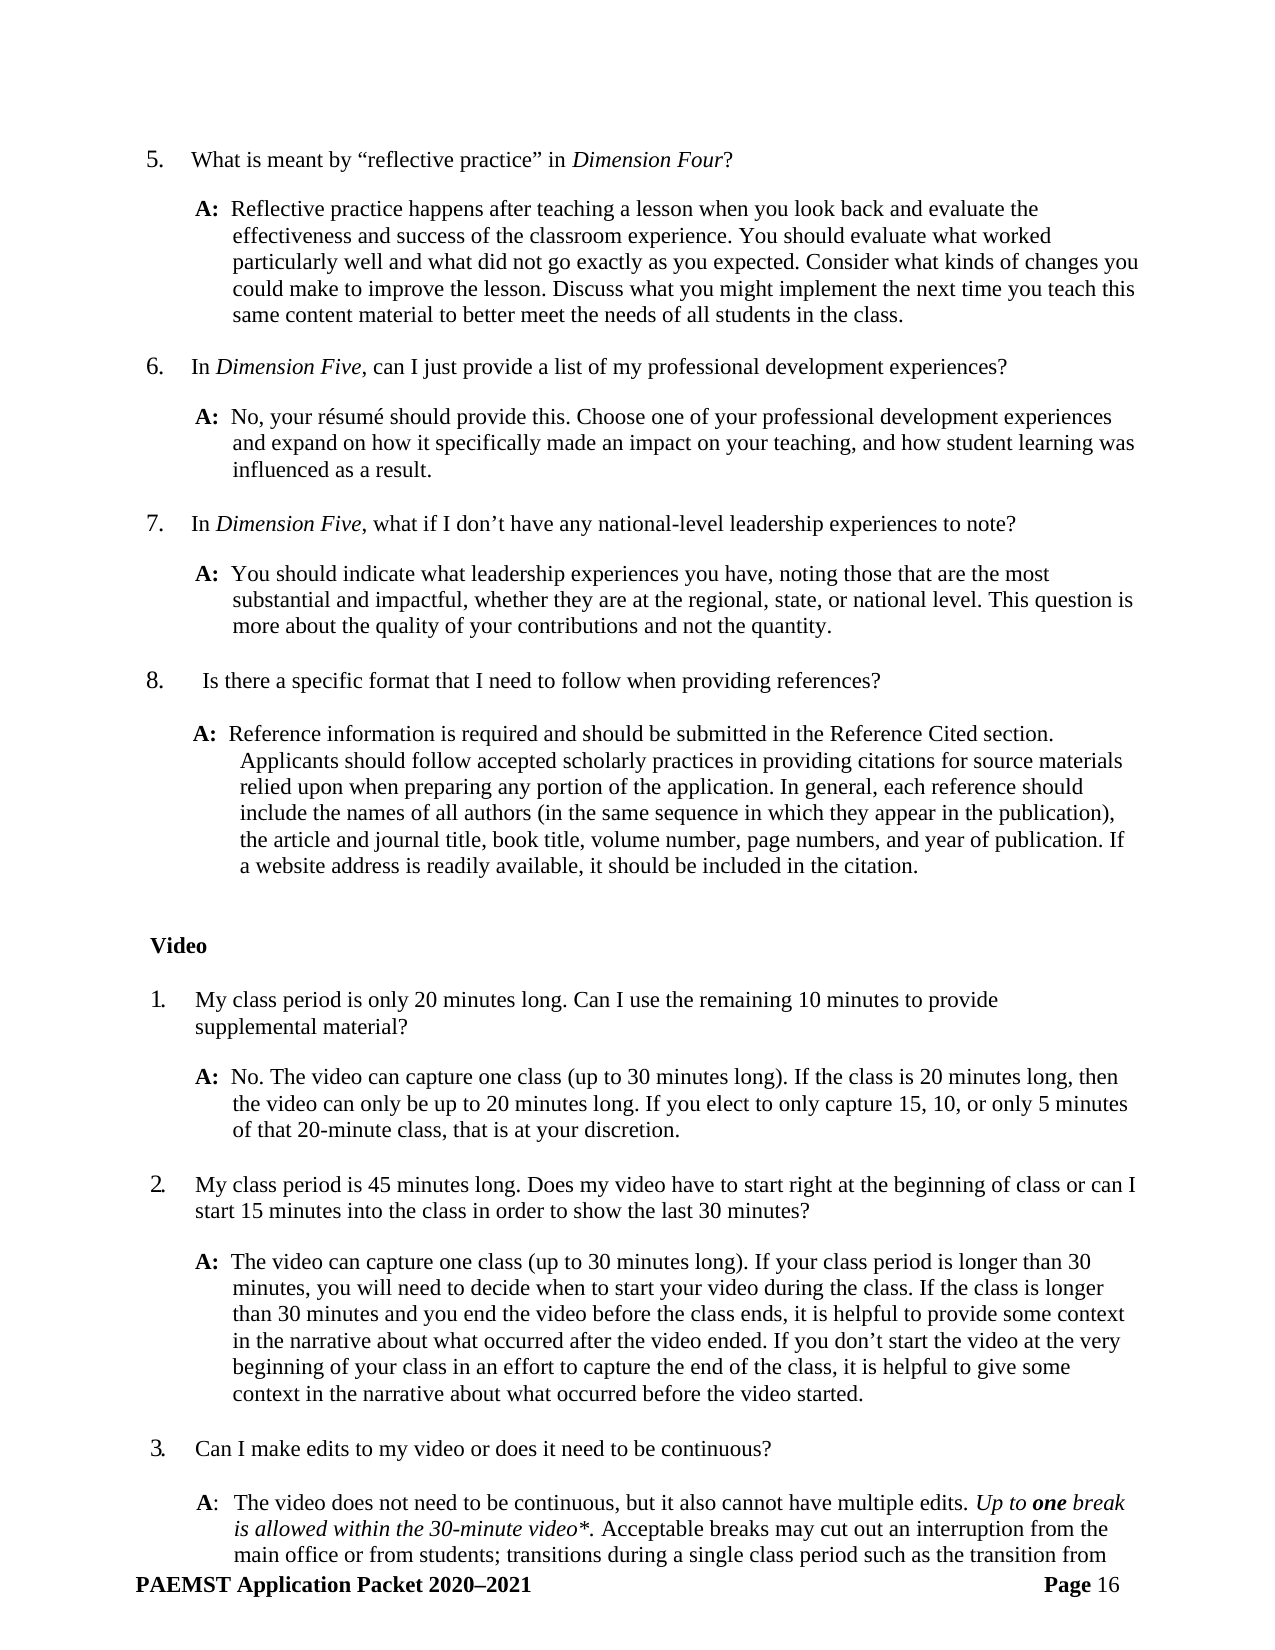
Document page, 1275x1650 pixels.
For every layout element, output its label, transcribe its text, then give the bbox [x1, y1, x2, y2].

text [196, 1489, 1140, 1568]
text supplemental material? [195, 1013, 1139, 1039]
text A: Reference information is required and should be submitted in the Reference Cited section. Applicants should follow accepted scholarly practices in providing citations for source materials relied upon when preparing any portion of the application. In general, each reference should include the names of all authors (in the same sequence in which they appear in the publication), the article and journal title, book title, volume number, page numbers, and year of publication. If a website address is readily available, it should be included in the citation. [193, 720, 1139, 878]
list What is meant by “reflective practice” in Dimension Four? [146, 144, 1139, 173]
text A: No, your résumé should provide this. Choose one of your professional development experiences and expand on how it specifically made an impact on your teaching, and how student learning was influenced as a result. [195, 403, 1139, 482]
list My class period is 45 minutes long. Does my video have to start right at the beginning of class or can I start 15 minutes into the class in order to show the last 30 minutes? [150, 1169, 1139, 1224]
subtitle Video [150, 932, 1139, 959]
list Is there a specific format that I need to follow when providing references? [146, 665, 1139, 694]
text A: You should indicate what leadership experiences you have, noting those that are the most substantial and impactful, whether they are at the regional, state, or national level. This question is more about the quality of your contributions and not the quantity. [195, 560, 1139, 639]
text A: The video can capture one class (up to 30 minutes long). If your class period is longer than 30 minutes, you will need to decide when to start your video during the class. If the class is longer than 30 minutes and you end the video before the class ends, it is helpful to provide some context in the narrative about what occurred after the video ended. If you don’t start the video at the very beginning of your class in an effort to capture the end of the class, it is helpful to give some context in the narrative about what occurred before the video started. [195, 1248, 1139, 1406]
text A: Reflective practice happens after teaching a lesson when you look back and evaluate the effectiveness and success of the classroom experience. You should evaluate what worked particularly well and what did not go exactly as you expected. Consider what kinds of changes you could make to improve the lesson. Discuss what you might implement the next time you teach this same content material to better meet the needs of all students in the class. [195, 196, 1139, 327]
list Can I make edits to my video or does it need to be continuous? [150, 1433, 1139, 1462]
list My class period is only 20 minutes long. Can I use the remaining 10 minutes to provide [150, 984, 1139, 1013]
list In Dimension Five, can I just provide a list of my professional development experiences? [146, 351, 1139, 380]
list In Dimension Five, what if I don’t have any national-level leadership experiences to note? [146, 508, 1139, 537]
text A: No. The video can capture one class (up to 30 minutes long). If the class is 20 minutes long, then the video can only be up to 20 minutes long. If you elect to only capture 15, 10, or only 5 minutes of that 20-minute class, that is at your discretion. [195, 1063, 1139, 1142]
